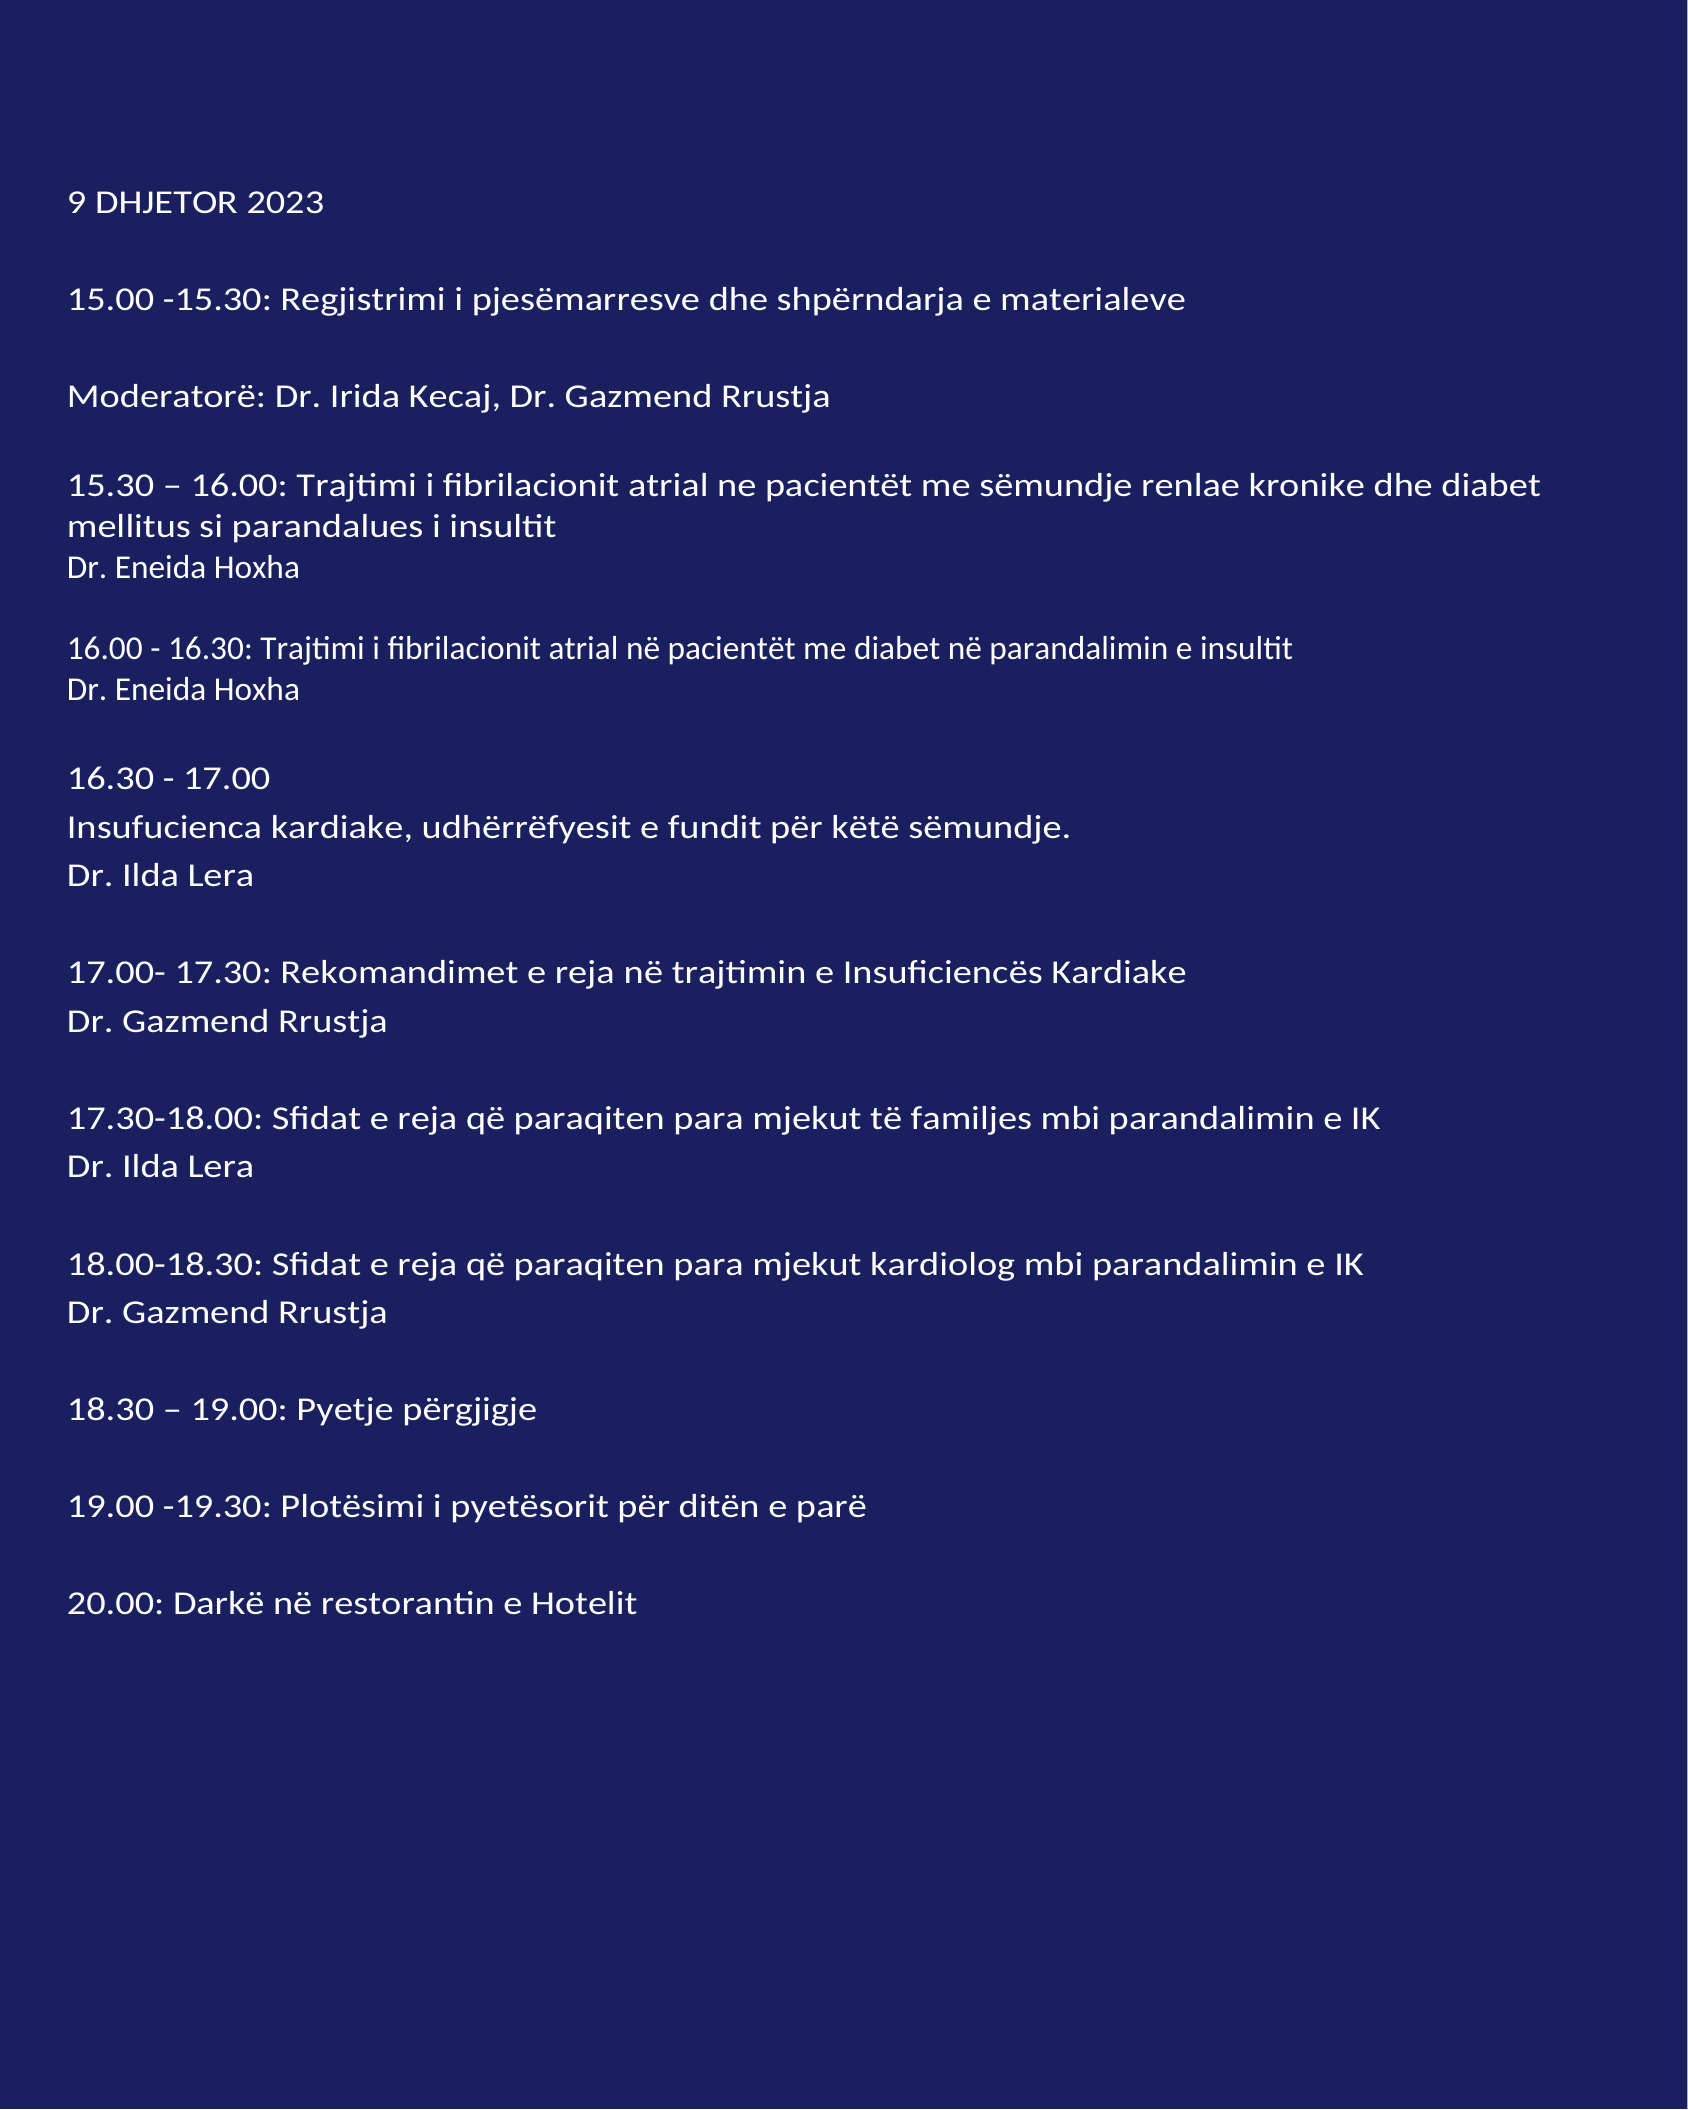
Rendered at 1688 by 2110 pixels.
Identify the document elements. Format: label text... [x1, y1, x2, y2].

text 17.30-18.00: Sfidat e reja që paraqiten para mjekut të familjes mbi parandalimin e IK [67, 1097, 1621, 1138]
text 18.30 – 19.00: Pyetje përgjigje [67, 1388, 1621, 1429]
text 15.30 – 16.00: Trajtimi i fibrilacionit atrial ne pacientët me sëmundje renlae kronike dhe diabet mellitus si parandalues i insultit [67, 464, 1621, 546]
text Dr. Eneida Hoxha [67, 546, 1621, 586]
text Dr. Eneida Hoxha [67, 668, 1621, 708]
text Insufucienca kardiake, udhërrëfyesit e fundit për këtë sëmundje. [67, 806, 1621, 846]
text 20.00: Darkë në restorantin e Hotelit [67, 1582, 1621, 1623]
text Dr. Ilda Lera [67, 1145, 1621, 1186]
text 9 DHJETOR 2023 [67, 181, 1621, 221]
text Dr. Gazmend Rrustja [67, 1000, 1621, 1041]
text 17.00- 17.30: Rekomandimet e reja në trajtimin e Insuficiencës Kardiake [67, 951, 1621, 992]
text Dr. Ilda Lera [67, 854, 1621, 895]
text Dr. Gazmend Rrustja [67, 1291, 1621, 1332]
text 16.30 - 17.00 [67, 757, 1621, 798]
text Moderatorë: Dr. Irida Kecaj, Dr. Gazmend Rrustja [67, 375, 1621, 416]
text 15.00 -15.30: Regjistrimi i pjesëmarresve dhe shpërndarja e materialeve [67, 278, 1621, 318]
text 18.00-18.30: Sfidat e reja që paraqiten para mjekut kardiolog mbi parandalimin e IK [67, 1242, 1621, 1283]
text 19.00 -19.30: Plotësimi i pyetësorit për ditën e parë [67, 1485, 1621, 1526]
text 16.00 - 16.30: Trajtimi i fibrilacionit atrial në pacientët me diabet në parandalimin e insultit [67, 627, 1621, 668]
